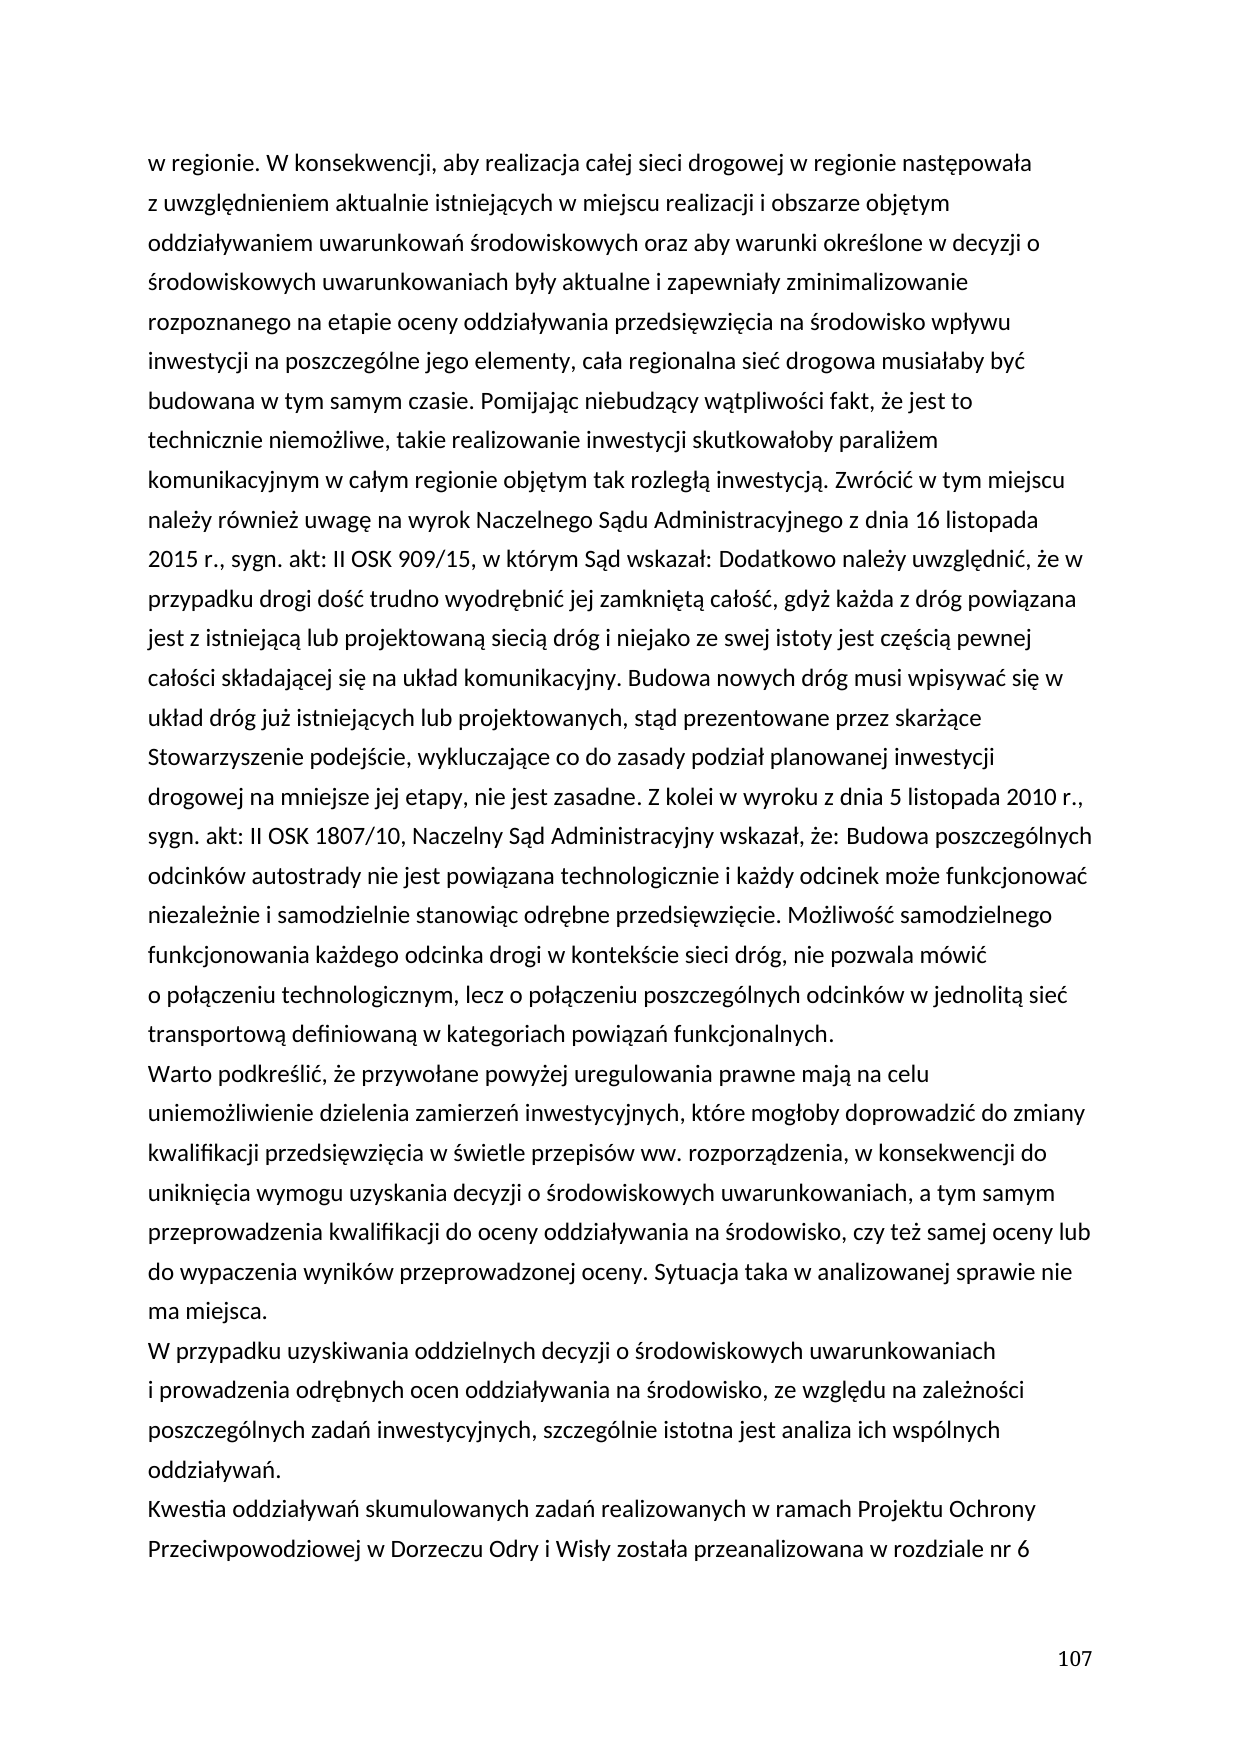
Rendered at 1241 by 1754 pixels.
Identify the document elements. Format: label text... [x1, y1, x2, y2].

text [148, 148, 1093, 1049]
text W przypadku uzyskiwania oddzielnych decyzji o środowiskowych uwarunkowaniach i prowadzenia odrębnych ocen oddziaływania na środowisko, ze względu na zależności poszczególnych zadań inwestycyjnych, szczególnie istotna jest analiza ich wspólnych oddziaływań. [148, 1335, 1093, 1484]
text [148, 1493, 1093, 1563]
text Warto podkreślić, że przywołane powyżej uregulowania prawne mają na celu uniemożliwienie dzielenia zamierzeń inwestycyjnych, które mogłoby doprowadzić do zmiany kwalifikacji przedsięwzięcia w świetle przepisów ww. rozporządzenia, w konsekwencji do uniknięcia wymogu uzyskania decyzji o środowiskowych uwarunkowaniach, a tym samym przeprowadzenia kwalifikacji do oceny oddziaływania na środowisko, czy też samej oceny lub do wypaczenia wyników przeprowadzonej oceny. Sytuacja taka w analizowanej sprawie nie ma miejsca. [148, 1058, 1093, 1326]
